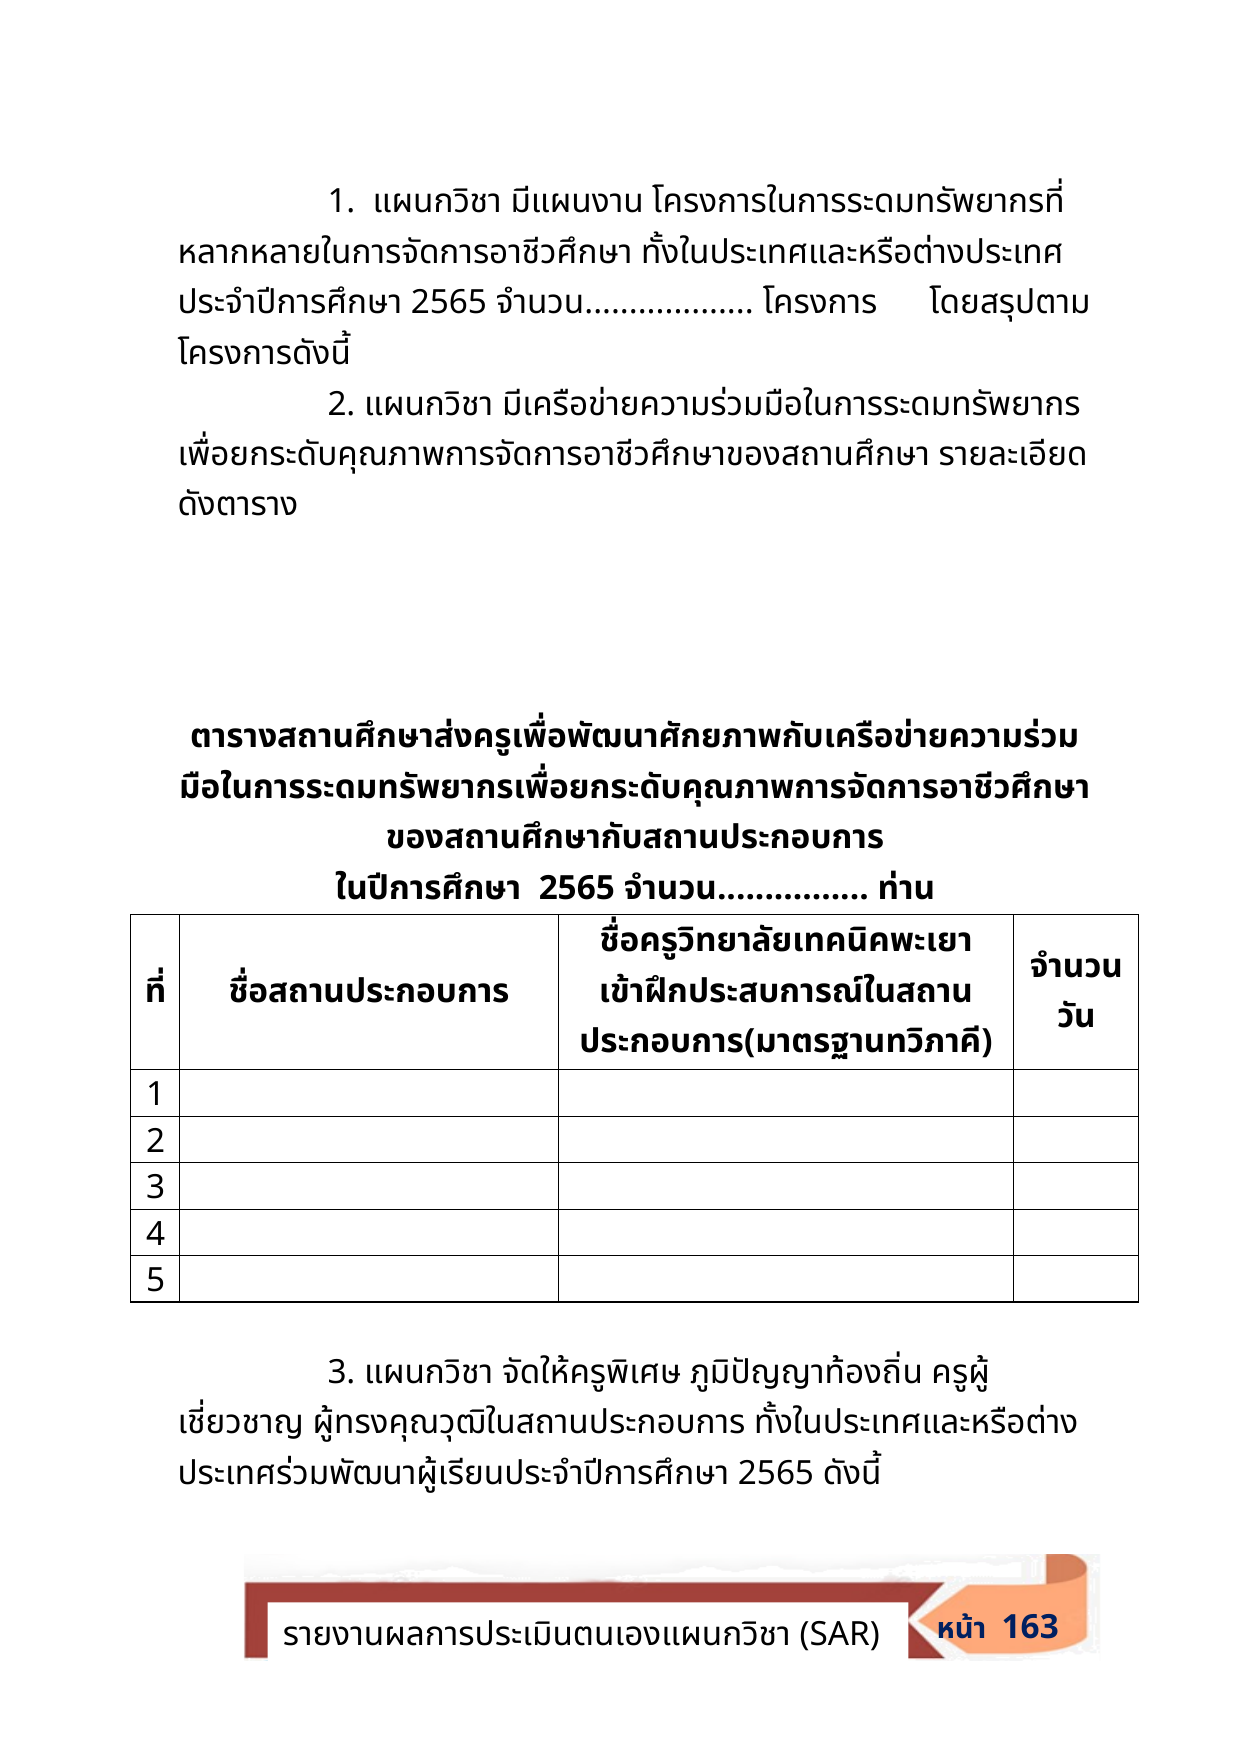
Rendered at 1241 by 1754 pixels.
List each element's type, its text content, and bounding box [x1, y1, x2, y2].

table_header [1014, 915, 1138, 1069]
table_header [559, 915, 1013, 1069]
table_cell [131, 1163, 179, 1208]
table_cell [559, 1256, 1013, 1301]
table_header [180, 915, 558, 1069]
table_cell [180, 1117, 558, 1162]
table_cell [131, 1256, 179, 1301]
picture [243, 1554, 1102, 1661]
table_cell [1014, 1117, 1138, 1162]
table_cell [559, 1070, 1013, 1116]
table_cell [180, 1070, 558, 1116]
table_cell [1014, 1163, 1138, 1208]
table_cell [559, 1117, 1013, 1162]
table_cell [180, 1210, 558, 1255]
text ตารางสถานศึกษาส่งครูเพื่อพัฒนาศักยภาพกับเครือข่ายความร่วมมือในการระดมทรัพยากรเพื่อยกระดับคุณภาพการจัดการอาชีวศึกษาของสถานศึกษากับสถานประกอบการ [177, 712, 1092, 864]
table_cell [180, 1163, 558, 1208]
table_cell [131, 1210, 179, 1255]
text 1. แผนกวิชา มีแผนงาน โครงการในการระดมทรัพยากรที่หลากหลายในการจัดการอาชีวศึกษา ทั้งในประเทศและหรือต่างประเทศประจำปีการศึกษา 2565 จำนวน................... โครงการ โดยสรุปตามโครงการดังนี้ [177, 177, 1092, 379]
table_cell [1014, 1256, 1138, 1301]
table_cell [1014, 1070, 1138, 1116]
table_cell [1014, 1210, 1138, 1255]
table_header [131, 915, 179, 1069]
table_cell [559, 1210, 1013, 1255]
text ในปีการศึกษา 2565 จำนวน................ ท่าน [177, 864, 1092, 914]
text 2. แผนกวิชา มีเครือข่ายความร่วมมือในการระดมทรัพยากรเพื่อยกระดับคุณภาพการจัดการอาชีวศึกษาของสถานศึกษา รายละเอียดดังตาราง [177, 379, 1092, 531]
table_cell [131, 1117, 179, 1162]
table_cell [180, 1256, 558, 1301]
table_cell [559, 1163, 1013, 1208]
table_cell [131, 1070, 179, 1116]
list 3. แผนกวิชา จัดให้ครูพิเศษ ภูมิปัญญาท้องถิ่น ครูผู้เชี่ยวชาญ ผู้ทรงคุณวุฒิในสถานประกอบการ ทั้งในประเทศและหรือต่างประเทศร่วมพัฒนาผู้เรียนประจำปีการศึกษา 2565 ดังนี้ [177, 1348, 1092, 1499]
